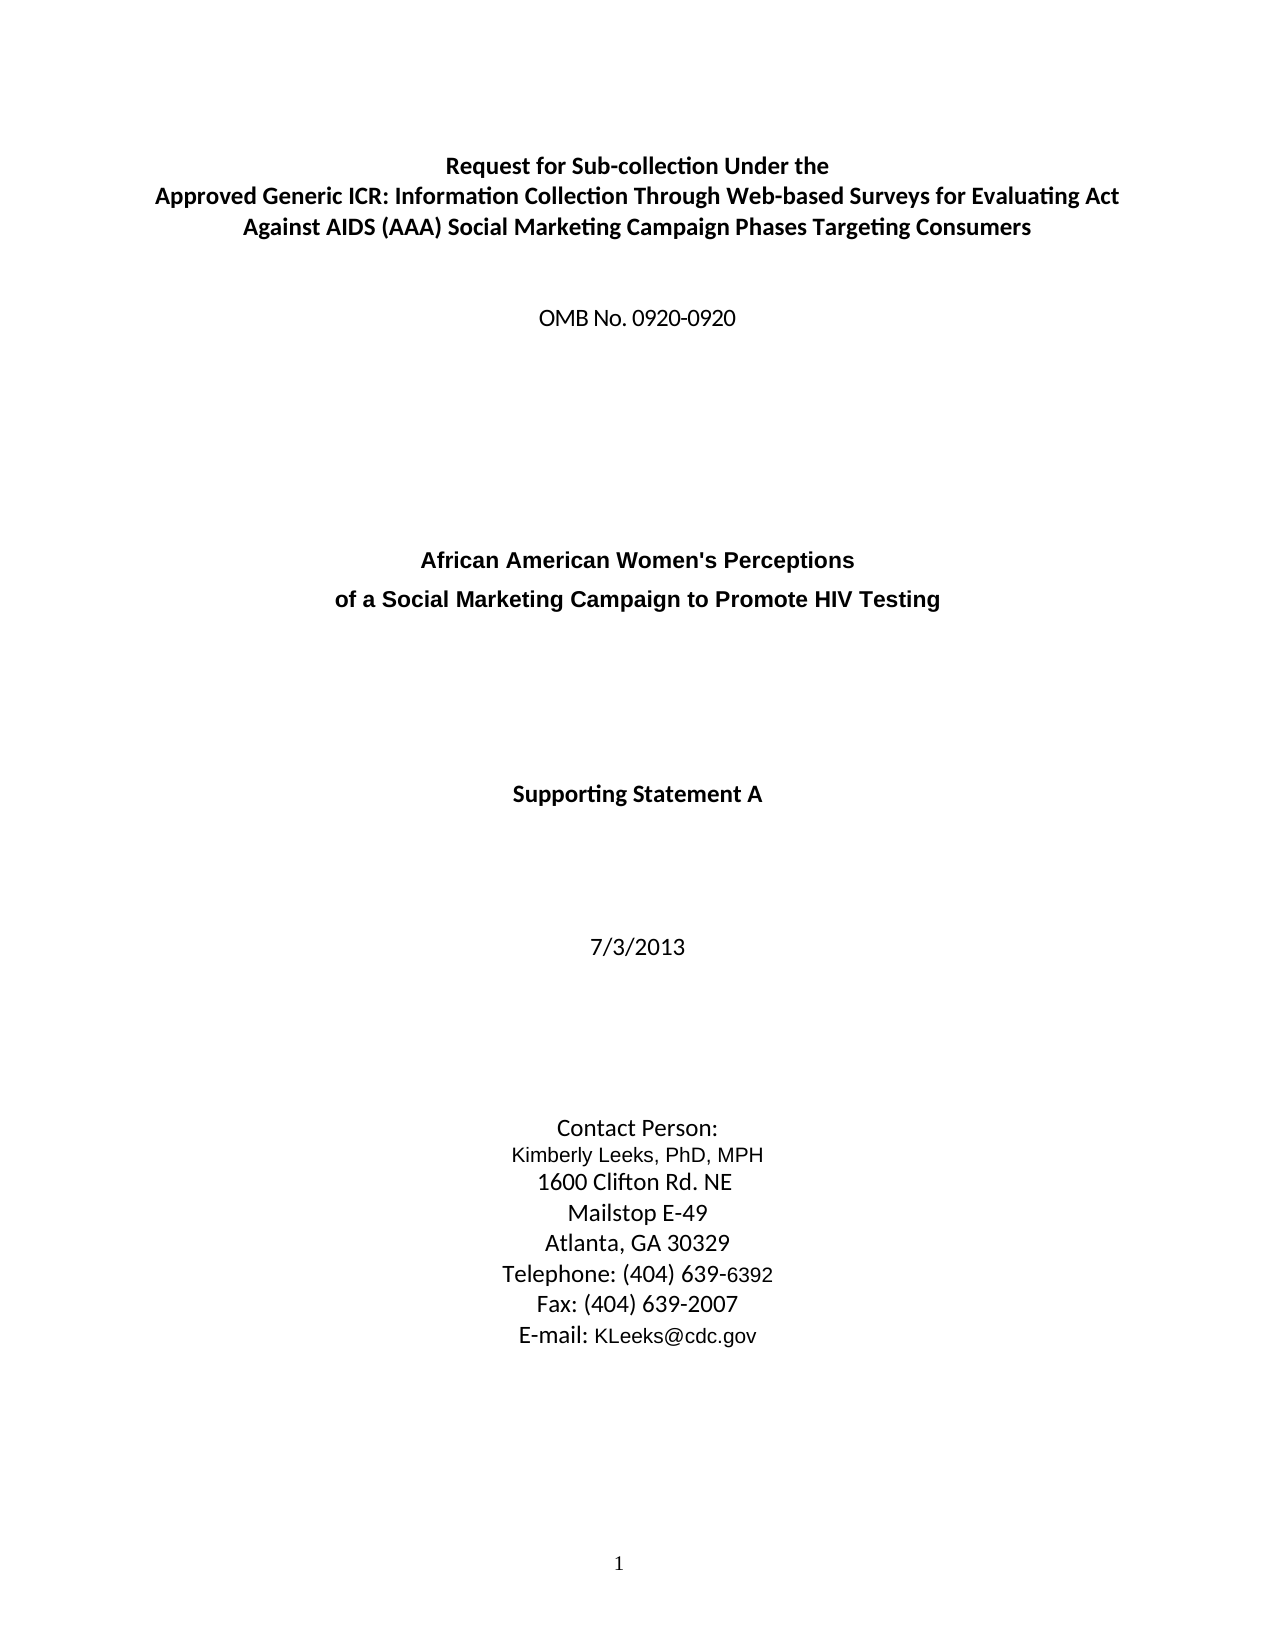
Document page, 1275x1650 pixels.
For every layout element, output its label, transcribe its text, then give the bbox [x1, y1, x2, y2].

text Approved Generic ICR: Information Collection Through Web-based Surveys for Evaluating Act Against AIDS (AAA) Social Marketing Campaign Phases Targeting Consumers [150, 181, 1125, 242]
text 7/3/2013 [150, 931, 1125, 961]
text Supporting Statement A [150, 778, 1125, 809]
text E-mail: KLeeks@cdc.gov [150, 1319, 1125, 1349]
text of a Social Marketing Campaign to Promote HIV Testing [150, 586, 1125, 613]
text Request for Sub-collection Under the [150, 150, 1125, 181]
text Atlanta, GA 30329 [150, 1227, 1125, 1258]
text 1600 Clifton Rd. NE Mailstop E-49 [150, 1166, 1125, 1227]
text Kimberly Leeks, PhD, MPH [150, 1142, 1125, 1166]
text Fax: (404) 639-2007 [150, 1288, 1125, 1319]
text African American Women's Perceptions [150, 547, 1125, 573]
text Telephone: (404) 639-6392 [150, 1258, 1125, 1288]
title OMB No. 0920-0920 [150, 303, 1125, 333]
text Contact Person: [150, 1112, 1125, 1142]
